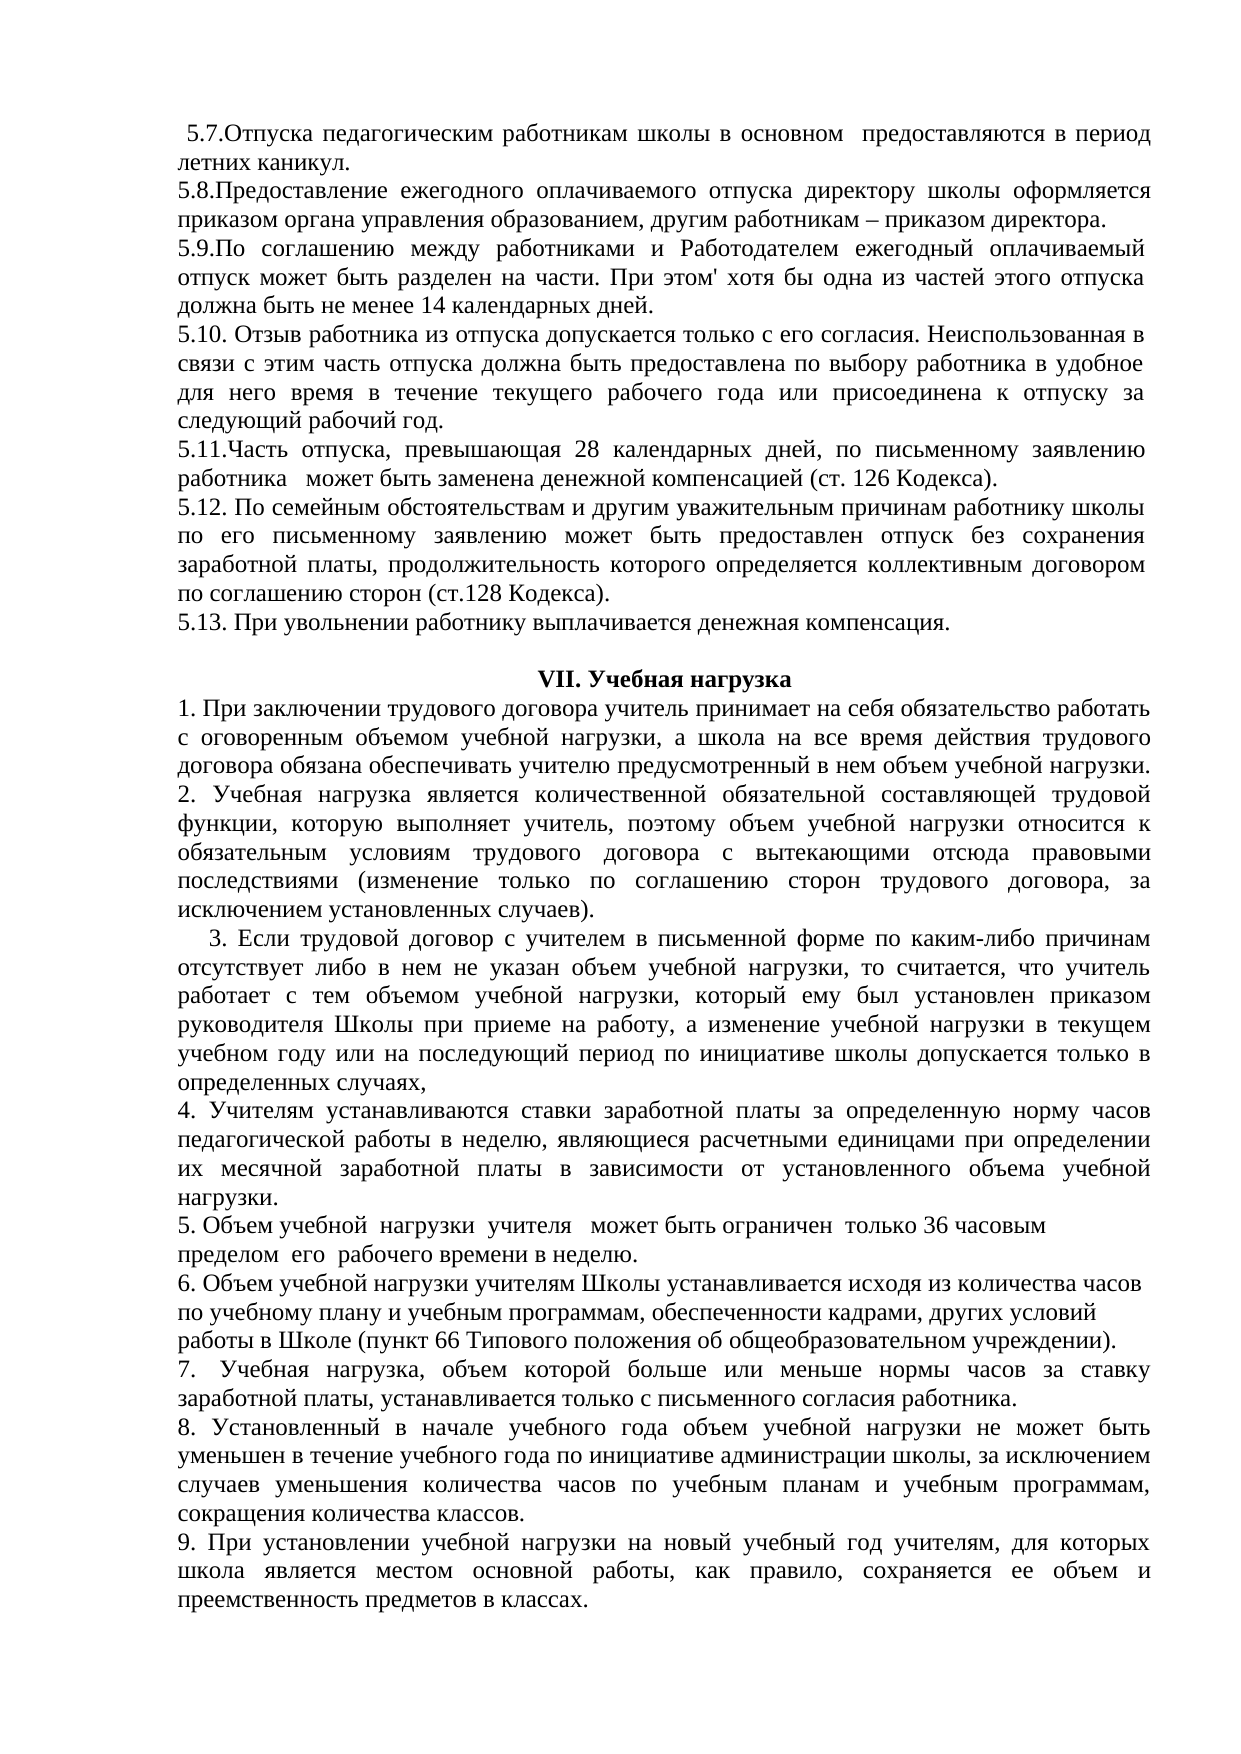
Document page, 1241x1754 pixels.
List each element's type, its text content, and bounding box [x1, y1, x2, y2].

text 5.12. По семейным обстоятельствам и другим уважительным причинам работнику школы по его письменному заявлению может быть предоставлен отпуск без сохранения заработной платы, продолжительность которого определяется коллективным договором по соглашению сторон (ст.128 Кодекса). [177, 492, 1146, 607]
text 5.11.Часть отпуска, превышающая 28 календарных дней, по письменному заявлению работника может быть заменена денежной компенсацией (ст. 126 Кодекса). [177, 434, 1146, 492]
text 8. Установленный в начале учебного года объем учебной нагрузки не может быть уменьшен в течение учебного года по инициативе администрации школы, за исключением случаев уменьшения количества часов по учебным планам и учебным программам, сокращения количества классов. [177, 1412, 1152, 1527]
text 5.9.По соглашению между работниками и Работодателем ежегодный оплачиваемый отпуск может быть разделен на части. При этом' хотя бы одна из частей этого отпуска должна быть не менее 14 календарных дней. [177, 233, 1146, 319]
text 4. Учителям устанавливаются ставки заработной платы за определенную норму часов педагогической работы в неделю, являющиеся расчетными единицами при определении их месячной заработной платы в зависимости от установленного объема учебной нагрузки. [177, 1096, 1152, 1211]
text 5. Объем учебной нагрузки учителя может быть ограничен только 36 часовым пределом его рабочего времени в неделю. 6. Объем учебной нагрузки учителям Школы устанавливается исходя из количества часов по учебному плану и учебным программам, обеспеченности кадрами, других условий работы в Школе (пункт 66 Типового положения об общеобразовательном учреждении). [177, 1211, 1152, 1354]
text 5.13. При увольнении работнику выплачивается денежная компенсация. [177, 607, 1146, 636]
text 5.7.Отпуска педагогическим работникам школы в основном предоставляются в период летних каникул. [177, 118, 1152, 176]
text 9. При установлении учебной нагрузки на новый учебный год учителям, для которых школа является местом основной работы, как правило, сохраняется ее объем и преемственность предметов в классах. [177, 1527, 1152, 1613]
text 5.10. Отзыв работника из отпуска допускается только с его согласия. Неиспользованная в связи с этим часть отпуска должна быть предоставлена по выбору работника в удобное для него время в течение текущего рабочего года или присоединена к отпуску за следующий рабочий год. [177, 319, 1145, 434]
text 3. Если трудовой договор с учителем в письменной форме по каким-либо причинам отсутствует либо в нем не указан объем учебной нагрузки, то считается, что учитель работает с тем объемом учебной нагрузки, который ему был установлен приказом руководителя Школы при приеме на работу, а изменение учебной нагрузки в текущем учебном году или на последующий период по инициативе школы допускается только в определенных случаях, [177, 923, 1152, 1096]
text VII. Учебная нагрузка [177, 664, 1152, 693]
text 1. При заключении трудового договора учитель принимает на себя обязательство работать с оговоренным объемом учебной нагрузки, а школа на все время действия трудового договора обязана обеспечивать учителю предусмотренный в нем объем учебной нагрузки. 2. Учебная нагрузка является количественной обязательной составляющей трудовой функции, которую выполняет учитель, поэтому объем учебной нагрузки относится к обязательным условиям трудового договора с вытекающими отсюда правовыми последствиями (изменение только по соглашению сторон трудового договора, за исключением установленных случаев). [177, 693, 1152, 923]
text 5.8.Предоставление ежегодного оплачиваемого отпуска директору школы оформляется приказом органа управления образованием, другим работникам – приказом директора. [177, 176, 1152, 233]
text 7. Учебная нагрузка, объем которой больше или меньше нормы часов за ставку заработной платы, устанавливается только с письменного согласия работника. [177, 1354, 1152, 1412]
